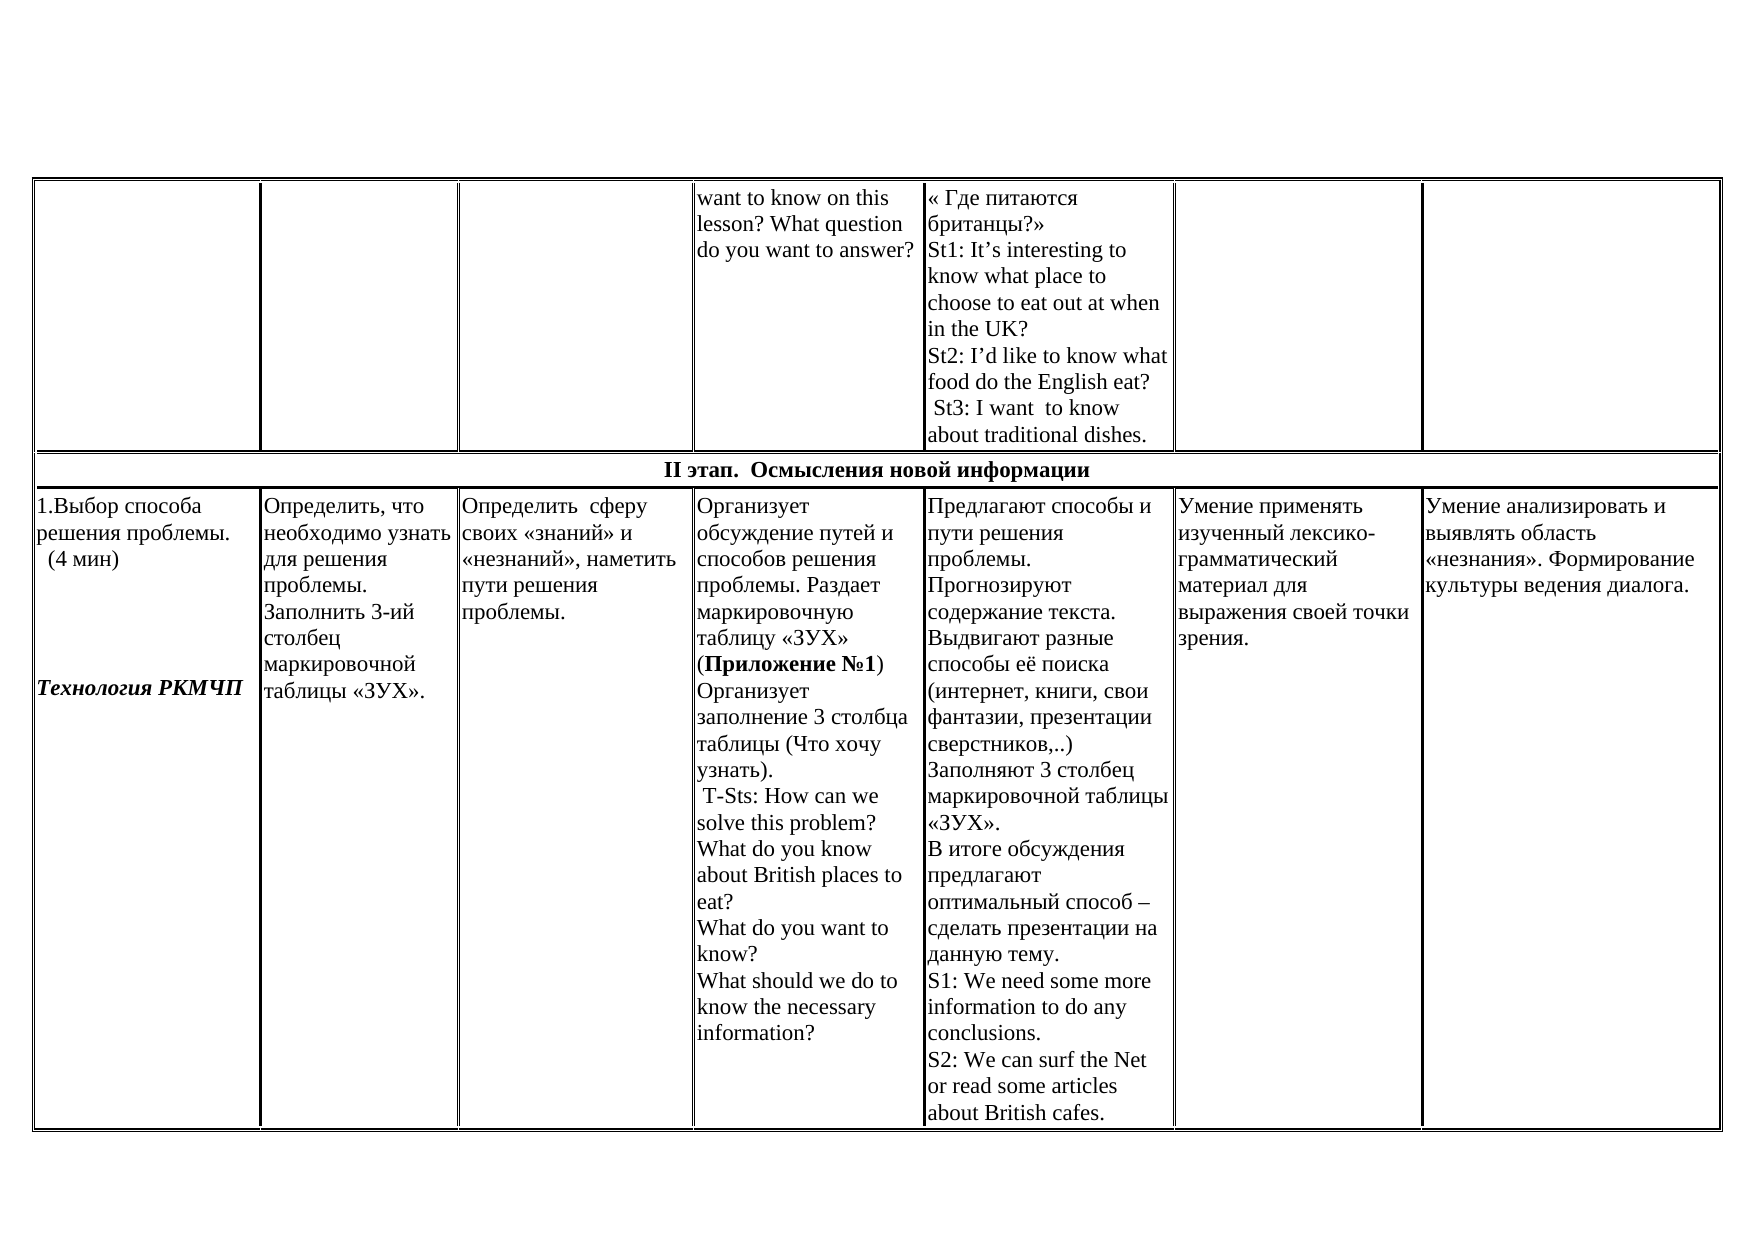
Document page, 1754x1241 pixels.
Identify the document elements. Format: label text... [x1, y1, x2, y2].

table_cell II этап. Осмысления новой информации [35, 450, 1720, 486]
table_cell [924, 181, 1175, 450]
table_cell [1175, 179, 1422, 450]
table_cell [35, 181, 260, 450]
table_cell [260, 181, 458, 450]
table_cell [459, 489, 693, 1128]
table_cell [260, 489, 458, 1128]
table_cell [35, 486, 260, 1128]
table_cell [694, 489, 924, 1128]
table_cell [459, 181, 693, 450]
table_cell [924, 489, 1175, 1128]
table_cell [1422, 486, 1719, 1128]
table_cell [1175, 489, 1422, 1128]
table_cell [1422, 181, 1719, 450]
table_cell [694, 181, 924, 450]
